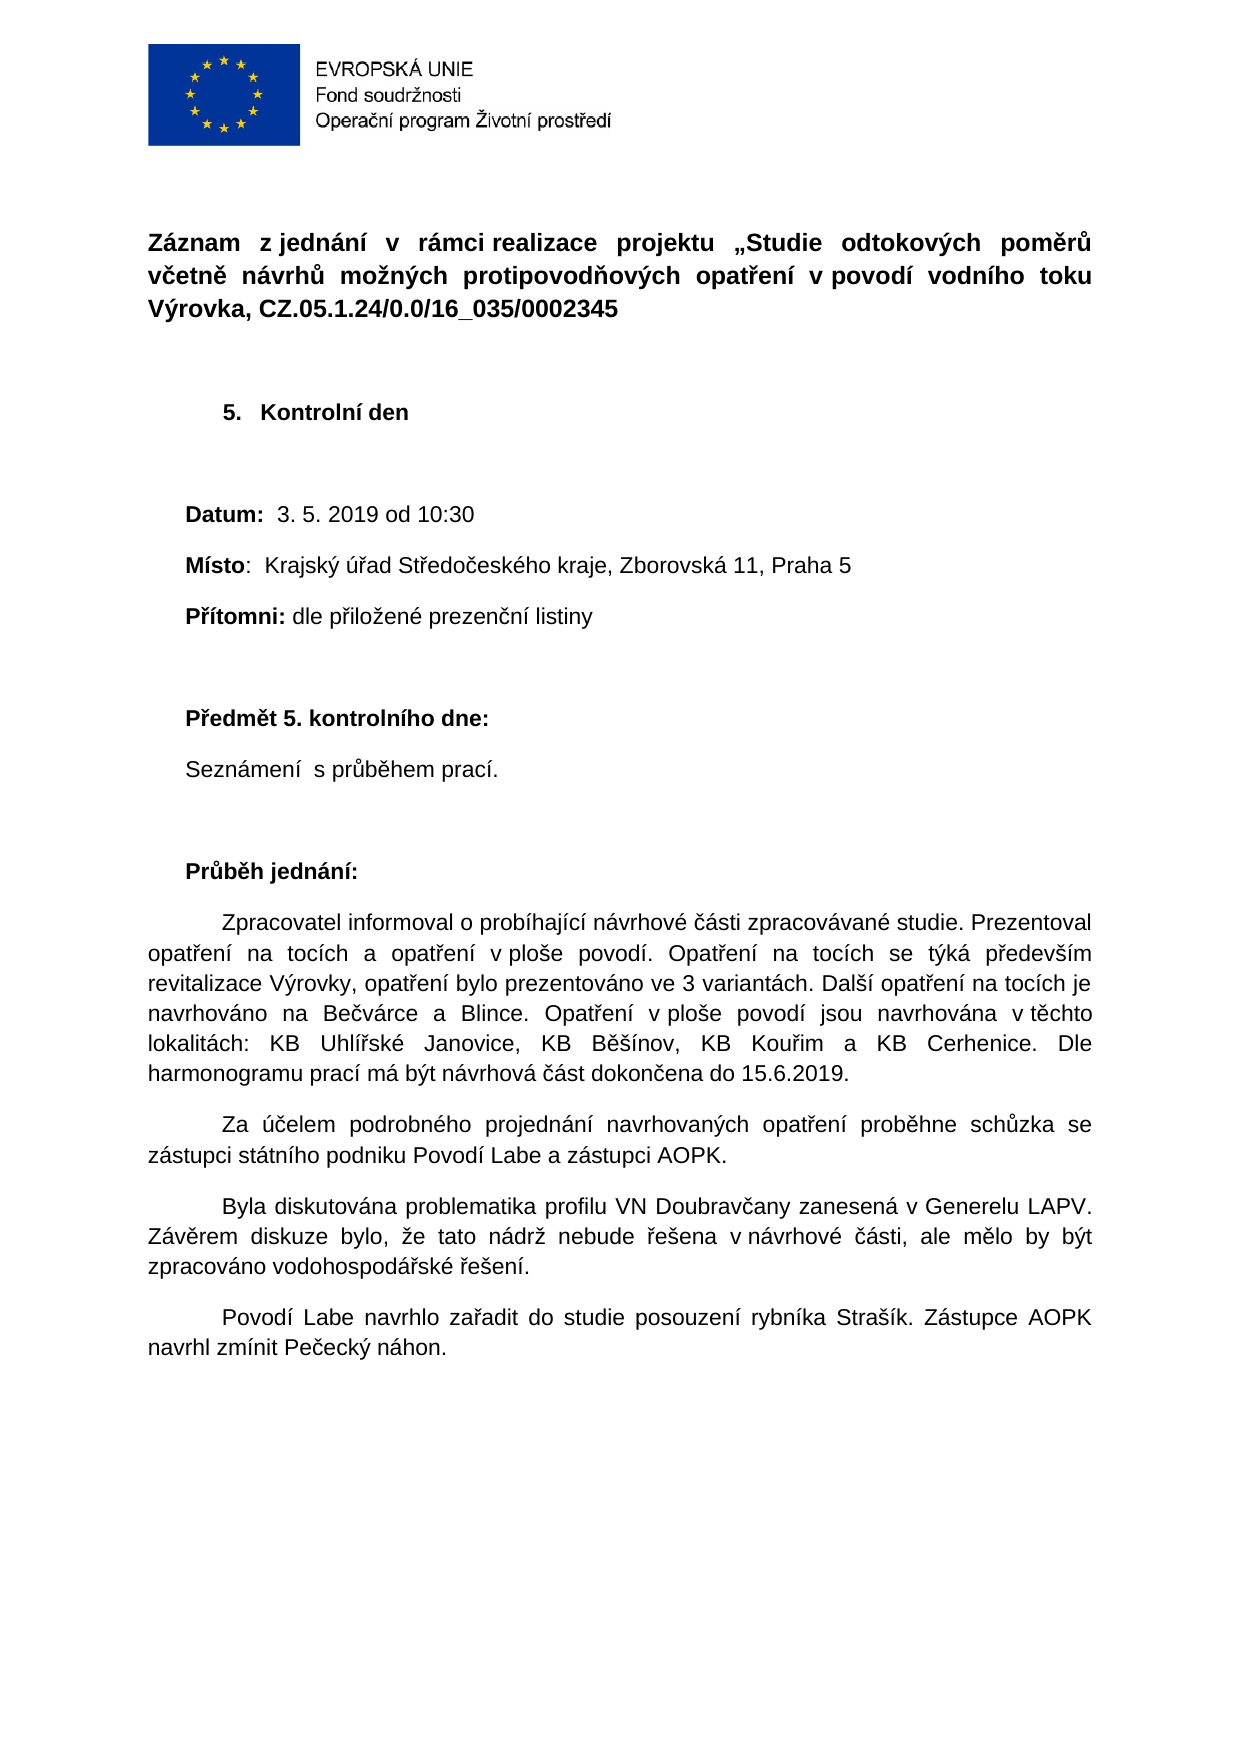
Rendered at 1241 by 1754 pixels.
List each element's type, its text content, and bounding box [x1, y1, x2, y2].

picture [147, 44, 623, 149]
text Datum: 3. 5. 2019 od 10:30 [185, 501, 1092, 527]
text Předmět 5. kontrolního dne: [185, 705, 1092, 732]
list Kontrolní den [223, 399, 1092, 425]
text Místo: Krajský úřad Středočeského kraje, Zborovská 11, Praha 5 [185, 552, 1092, 578]
text Byla diskutována problematika profilu VN Doubravčany zanesená v Generelu LAPV. Závěrem diskuze bylo, že tato nádrž nebude řešena v návrhové části, ale mělo by být zpracováno vodohospodářské řešení. [148, 1193, 1092, 1279]
text Průběh jednání: [185, 858, 1092, 885]
text Povodí Labe navrhlo zařadit do studie posouzení rybníka Strašík. Zástupce AOPK navrhl zmínit Pečecký náhon. [148, 1304, 1092, 1361]
text Za účelem podrobného projednání navrhovaných opatření proběhne schůzka se zástupci státního podniku Povodí Labe a zástupci AOPK. [148, 1111, 1092, 1168]
text Záznam z jednání v rámci realizace projektu „Studie odtokových poměrů včetně návrhů možných protipovodňových opatření v povodí vodního toku Výrovka, CZ.05.1.24/0.0/16_035/0002345 [148, 228, 1092, 323]
text Přítomni: dle přiložené prezenční listiny [185, 603, 1092, 629]
text Zpracovatel informoval o probíhající návrhové části zpracovávané studie. Prezentoval opatření na tocích a opatření v ploše povodí. Opatření na tocích se týká především revitalizace Výrovky, opatření bylo prezentováno ve 3 variantách. Další opatření na tocích je navrhováno na Bečvárce a Blince. Opatření v ploše povodí jsou navrhována v těchto lokalitách: KB Uhlířské Janovice, KB Běšínov, KB Kouřim a KB Cerhenice. Dle harmonogramu prací má být návrhová část dokončena do 15.6.2019. [148, 909, 1092, 1087]
text Seznámení s průběhem prací. [185, 756, 1092, 783]
